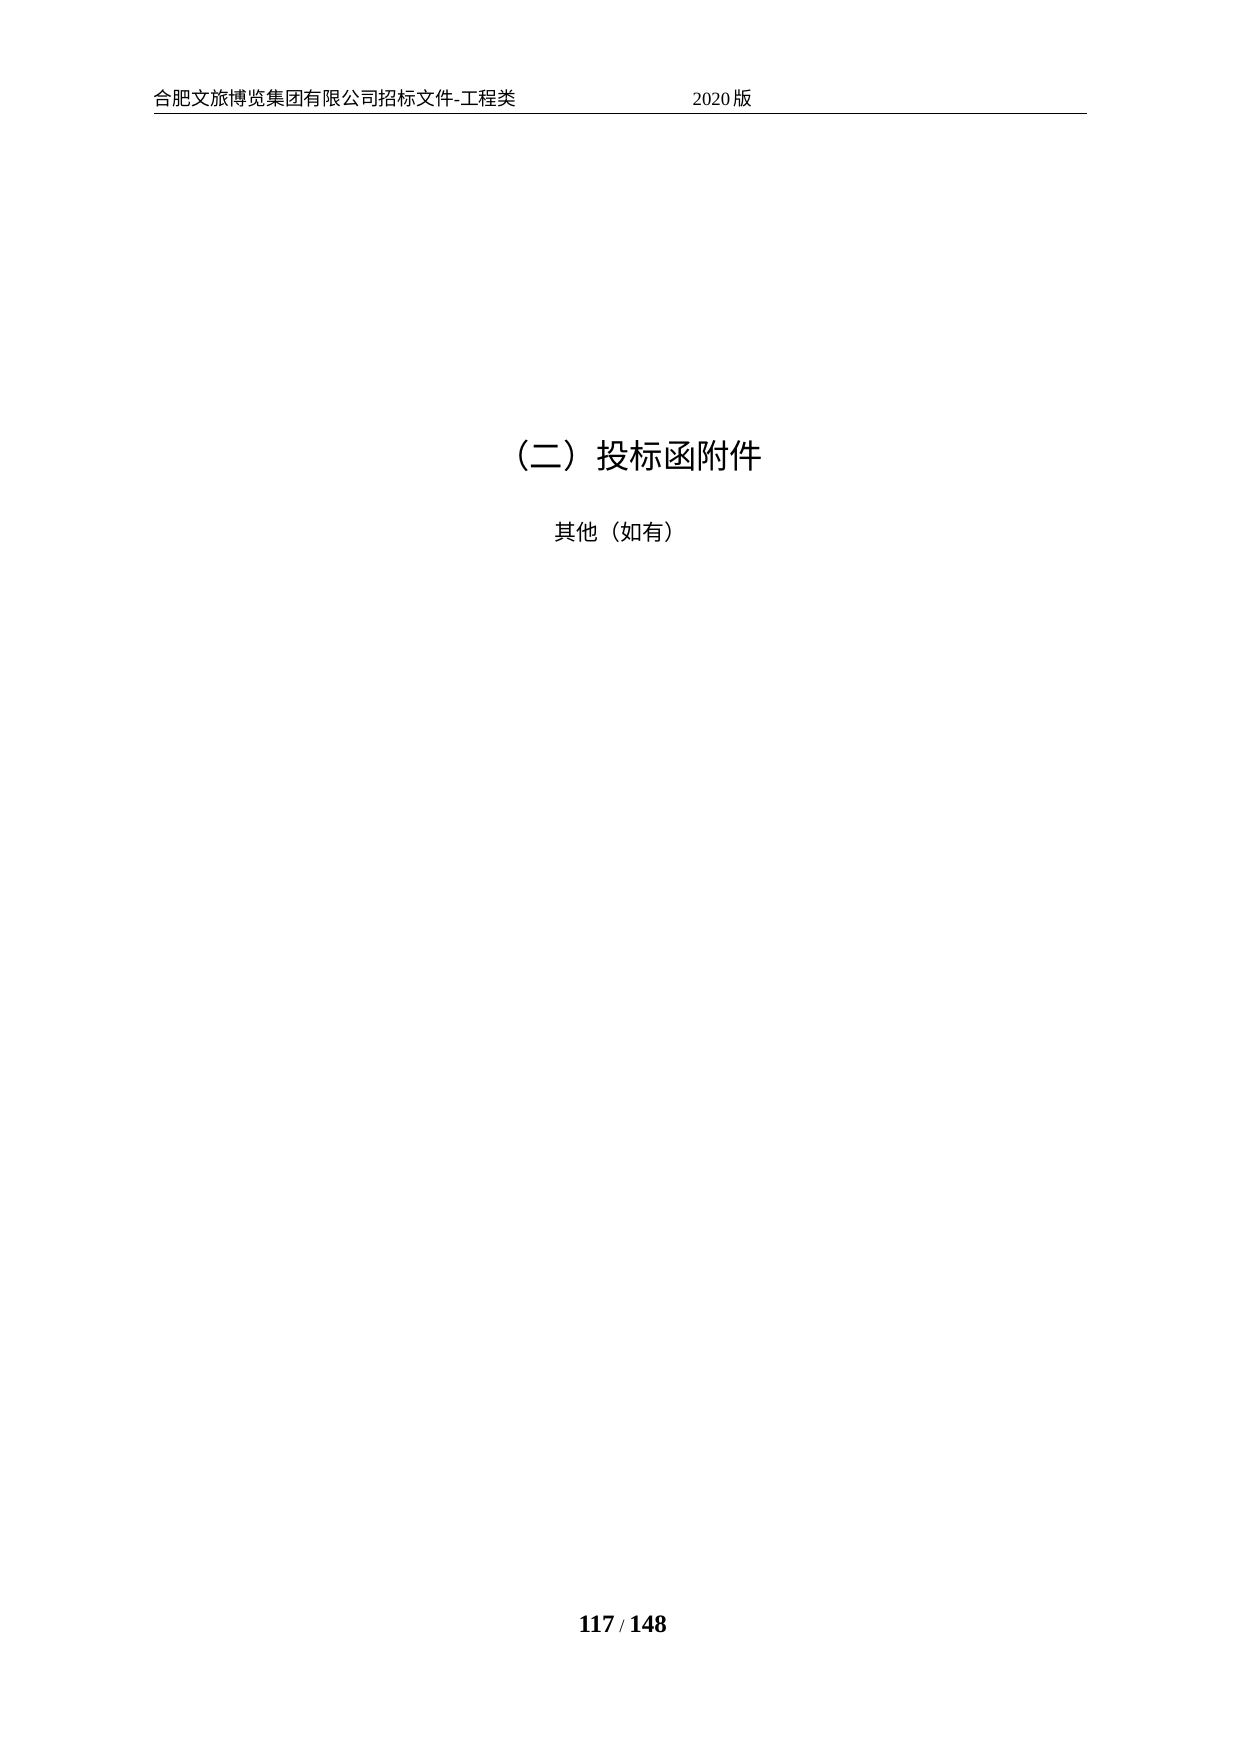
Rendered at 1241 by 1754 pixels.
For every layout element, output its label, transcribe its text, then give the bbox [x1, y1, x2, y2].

text 其他（如有） [153, 507, 1087, 549]
text （二）投标函附件 [153, 430, 1089, 478]
